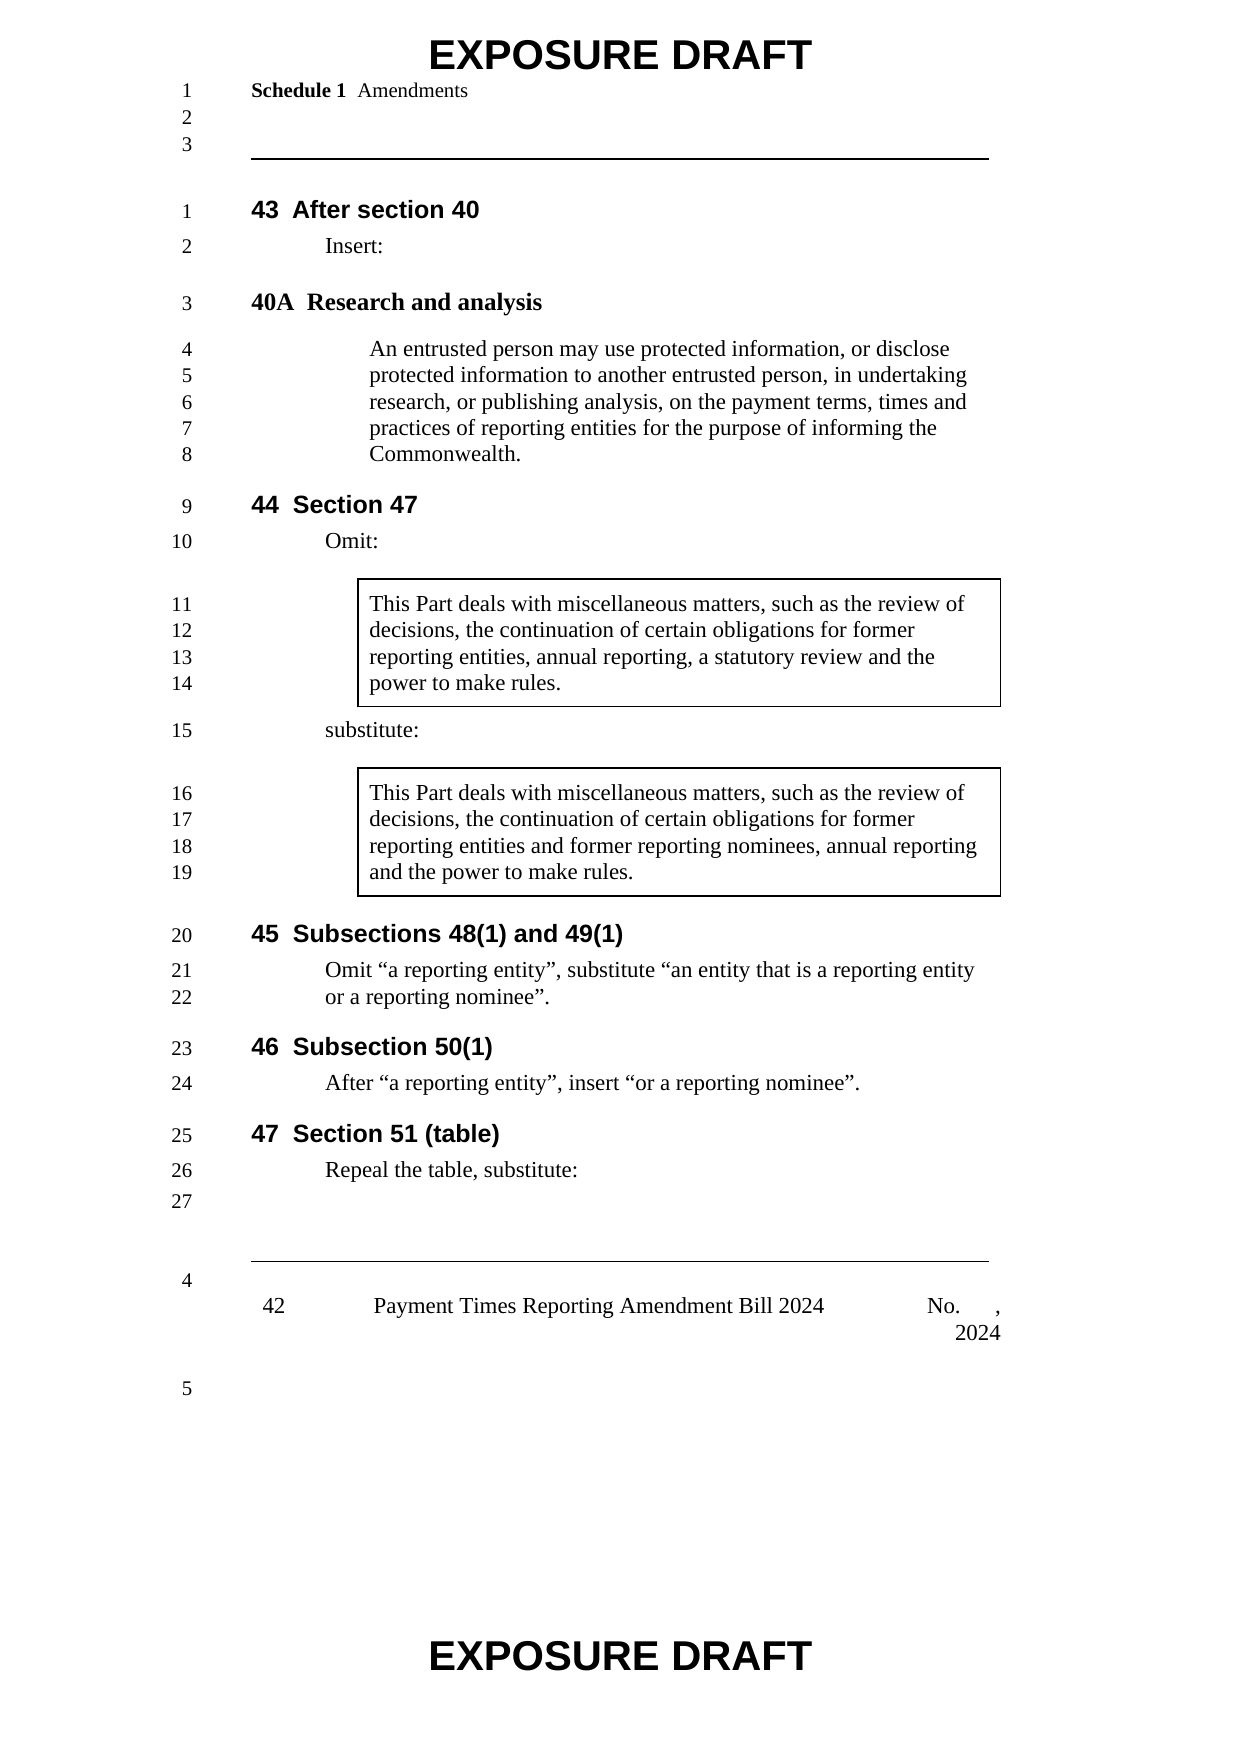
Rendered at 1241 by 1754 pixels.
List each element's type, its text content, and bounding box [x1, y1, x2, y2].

text 45 Subsections 48(1) and 49(1) [251, 919, 989, 948]
text 43 After section 40 [251, 195, 989, 224]
text This Part deals with miscellaneous matters, such as the review of decisions, the continuation of certain obligations for former reporting entities and former reporting nominees, annual reporting and the power to make rules. [359, 769, 1000, 895]
text This Part deals with miscellaneous matters, such as the review of decisions, the continuation of certain obligations for former reporting entities, annual reporting, a statutory review and the power to make rules. [359, 580, 1000, 706]
text Omit “a reporting entity”, substitute “an entity that is a reporting entity or a reporting nominee”. [325, 957, 989, 1009]
text Omit: [325, 527, 989, 553]
text Insert: [325, 232, 989, 258]
text 46 Subsection 50(1) [251, 1032, 989, 1061]
text 47 Section 51 (table) [251, 1118, 989, 1147]
text 40A Research and analysis [251, 287, 989, 316]
text After “a reporting entity”, insert “or a reporting nominee”. [325, 1069, 989, 1096]
text Repeal the table, substitute: [325, 1156, 989, 1182]
text 44 Section 47 [251, 490, 989, 518]
text substitute: [325, 716, 989, 742]
text An entrusted person may use protected information, or disclose protected information to another entrusted person, in undertaking research, or publishing analysis, on the payment terms, times and practices of reporting entities for the purpose of informing the Commonwealth. [251, 335, 989, 467]
